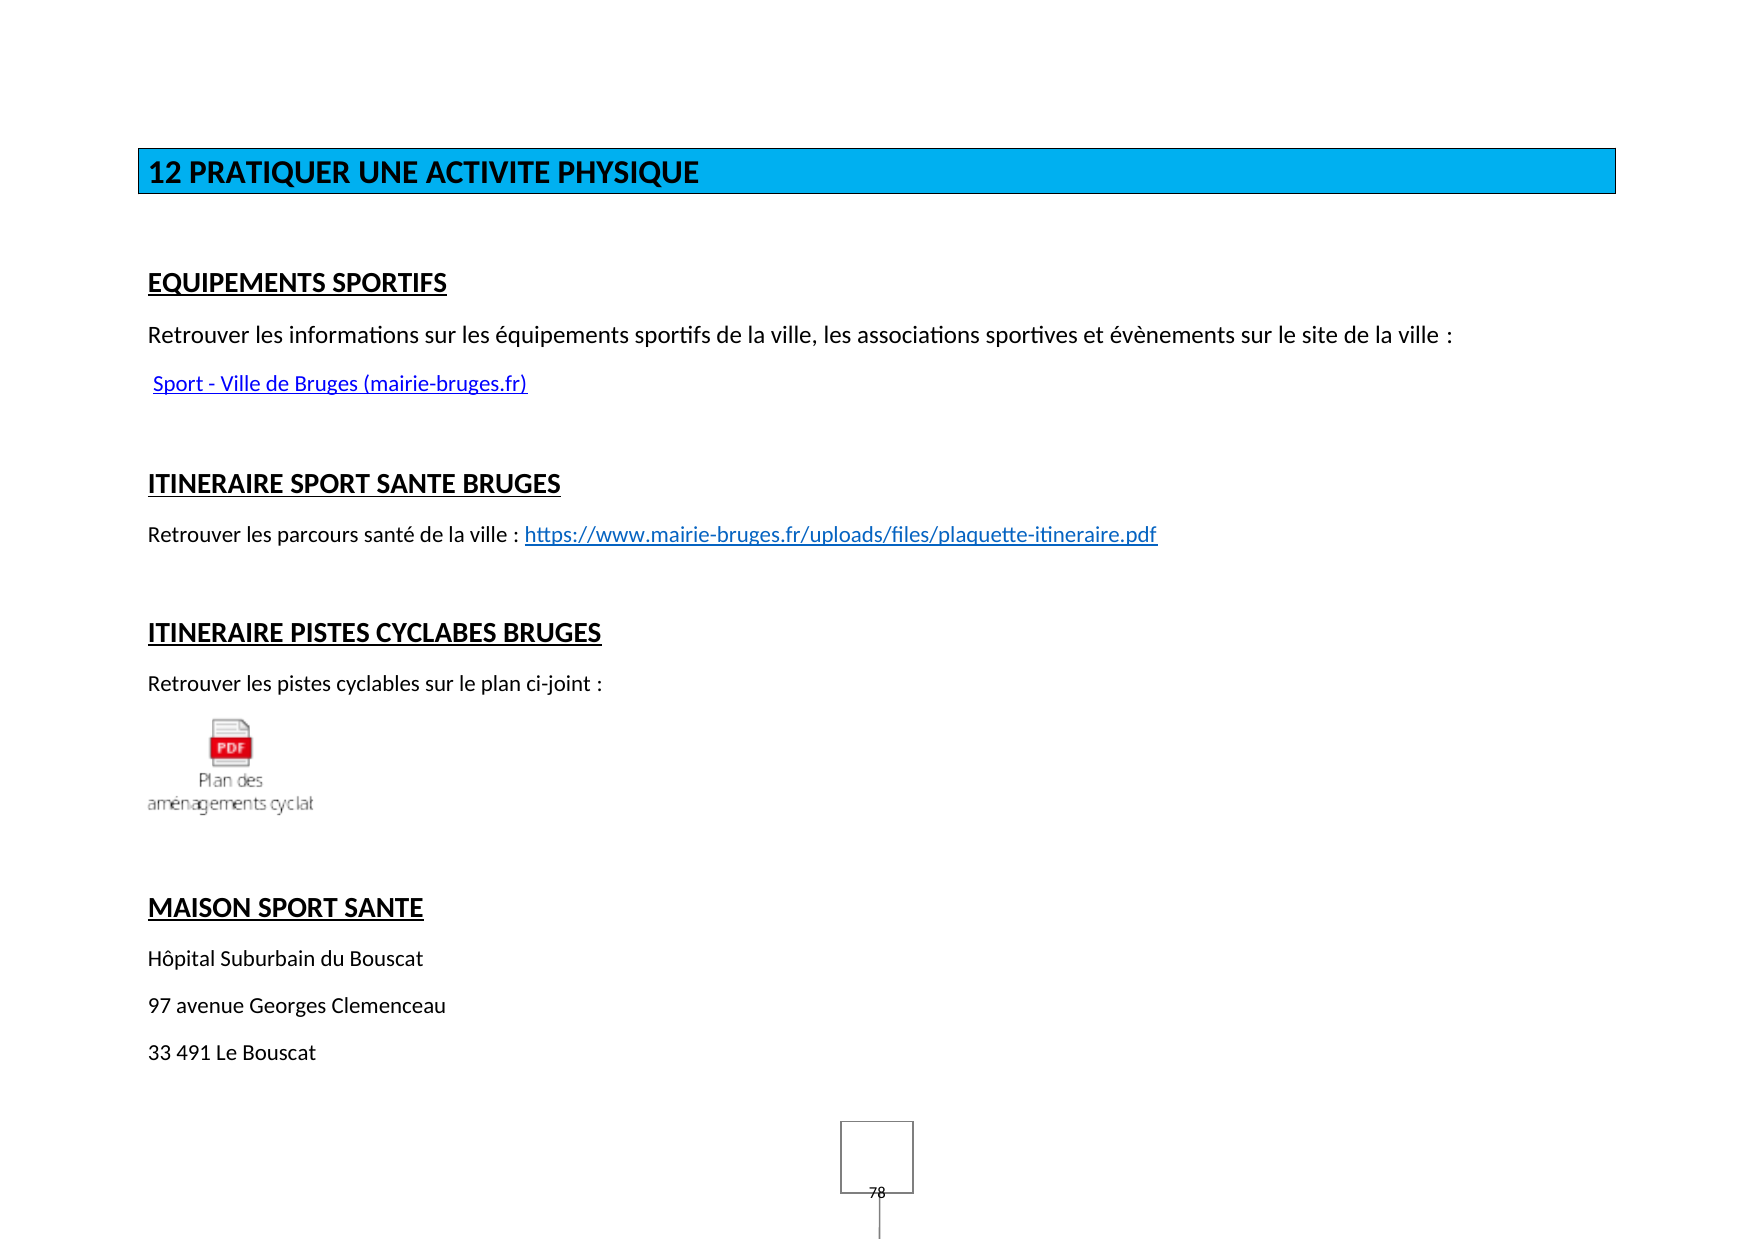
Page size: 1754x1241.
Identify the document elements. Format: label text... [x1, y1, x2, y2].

text ITINERAIRE SPORT SANTE BRUGES [148, 465, 1606, 501]
text Retrouver les parcours santé de la ville : https://www.mairie-bruges.fr/uploads/files/plaquette-itineraire.pdf [148, 520, 1606, 548]
text Retrouver les pistes cyclables sur le plan ci-joint : [148, 669, 1606, 697]
text MAISON SPORT SANTE [148, 889, 1606, 925]
text Hôpital Suburbain du Bouscat [148, 944, 1606, 972]
text 33 491 Le Bouscat [148, 1038, 1606, 1066]
text Retrouver les informations sur les équipements sportifs de la ville, les associations sportives et évènements sur le site de la ville : [148, 319, 1606, 350]
text ITINERAIRE PISTES CYCLABES BRUGES [148, 614, 1606, 650]
text Sport - Ville de Bruges (mairie-bruges.fr) [148, 369, 1606, 397]
text 97 avenue Georges Clemenceau [148, 991, 1606, 1019]
text EQUIPEMENTS SPORTIFS [148, 264, 1606, 300]
text 12 PRATIQUER UNE ACTIVITE PHYSIQUE [139, 149, 1615, 193]
